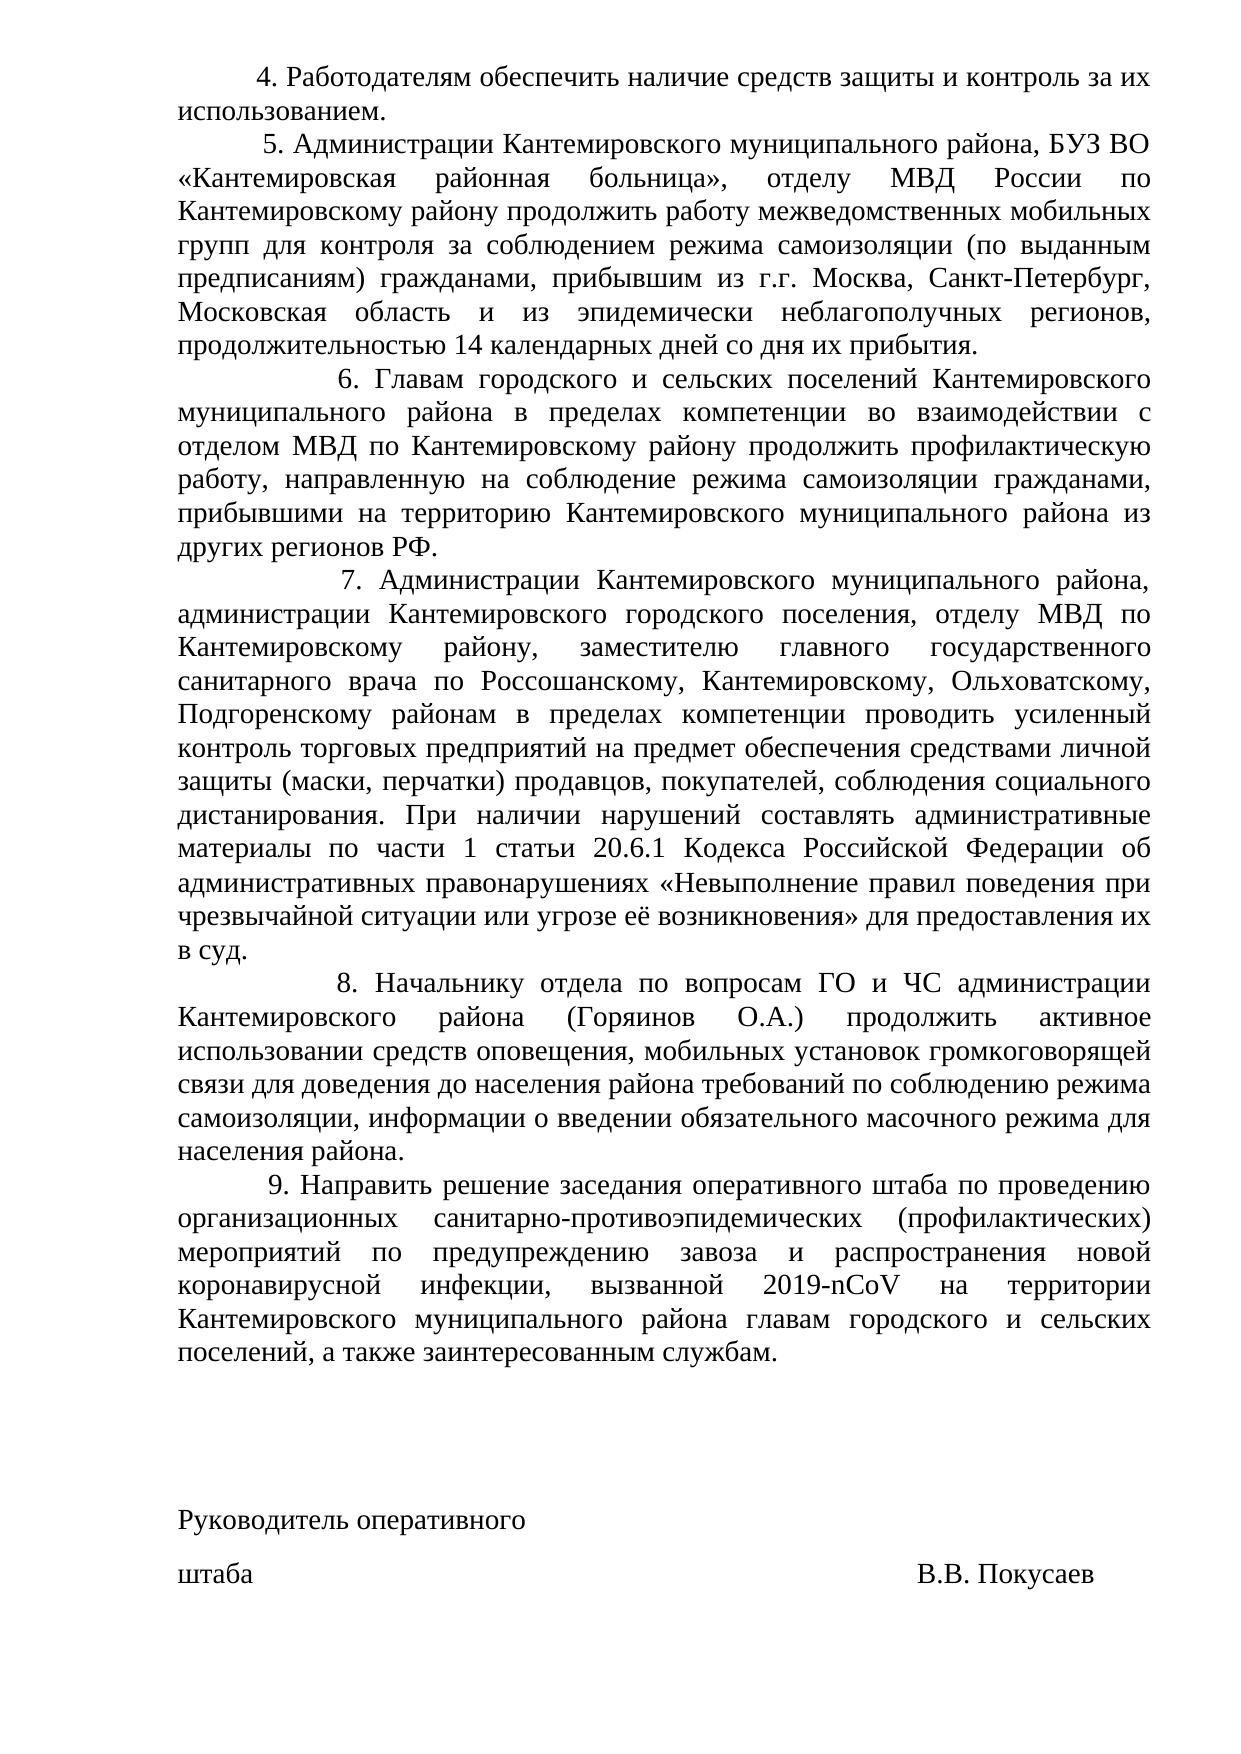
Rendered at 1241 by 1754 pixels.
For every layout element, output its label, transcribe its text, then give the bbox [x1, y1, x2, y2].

text штаба В.В. Покусаев [177, 1557, 1152, 1590]
text 5. Администрации Кантемировского муниципального района, БУЗ ВО «Кантемировская районная больница», отделу МВД России по Кантемировскому району продолжить работу межведомственных мобильных групп для контроля за соблюдением режима самоизоляции (по выданным предписаниям) гражданами, прибывшим из г.г. Москва, Санкт-Петербург, Московская область и из эпидемически неблагополучных регионов, продолжительностью 14 календарных дней со дня их прибытия. [177, 126, 1152, 361]
text 4. Работодателям обеспечить наличие средств защиты и контроль за их использованием. [177, 59, 1152, 126]
text 8. Начальнику отдела по вопросам ГО и ЧС администрации Кантемировского района (Горяинов О.А.) продолжить активное использовании средств оповещения, мобильных установок громкоговорящей связи для доведения до населения района требований по соблюдению режима самоизоляции, информации о введении обязательного масочного режима для населения района. [177, 966, 1152, 1167]
text 6. Главам городского и сельских поселений Кантемировского муниципального района в пределах компетенции во взаимодействии с отделом МВД по Кантемировскому району продолжить профилактическую работу, направленную на соблюдение режима самоизоляции гражданами, прибывшими на территорию Кантемировского муниципального района из других регионов РФ. [177, 361, 1152, 562]
text 9. Направить решение заседания оперативного штаба по проведению организационных санитарно-противоэпидемических (профилактических) мероприятий по предупреждению завоза и распространения новой коронавирусной инфекции, вызванной 2019-nCoV на территории Кантемировского муниципального района главам городского и сельских поселений, а также заинтересованным службам. [177, 1167, 1152, 1368]
text Руководитель оперативного [177, 1502, 1152, 1536]
text 7. Администрации Кантемировского муниципального района, администрации Кантемировского городского поселения, отделу МВД по Кантемировскому району, заместителю главного государственного санитарного врача по Россошанскому, Кантемировскому, Ольховатскому, Подгоренскому районам в пределах компетенции проводить усиленный контроль торговых предприятий на предмет обеспечения средствами личной защиты (маски, перчатки) продавцов, покупателей, соблюдения социального дистанирования. При наличии нарушений составлять административные материалы по части 1 статьи 20.6.1 Кодекса Российской Федерации об административных правонарушениях «Невыполнение правил поведения при чрезвычайной ситуации или угрозе её возникновения» для предоставления их в суд. [177, 562, 1152, 966]
